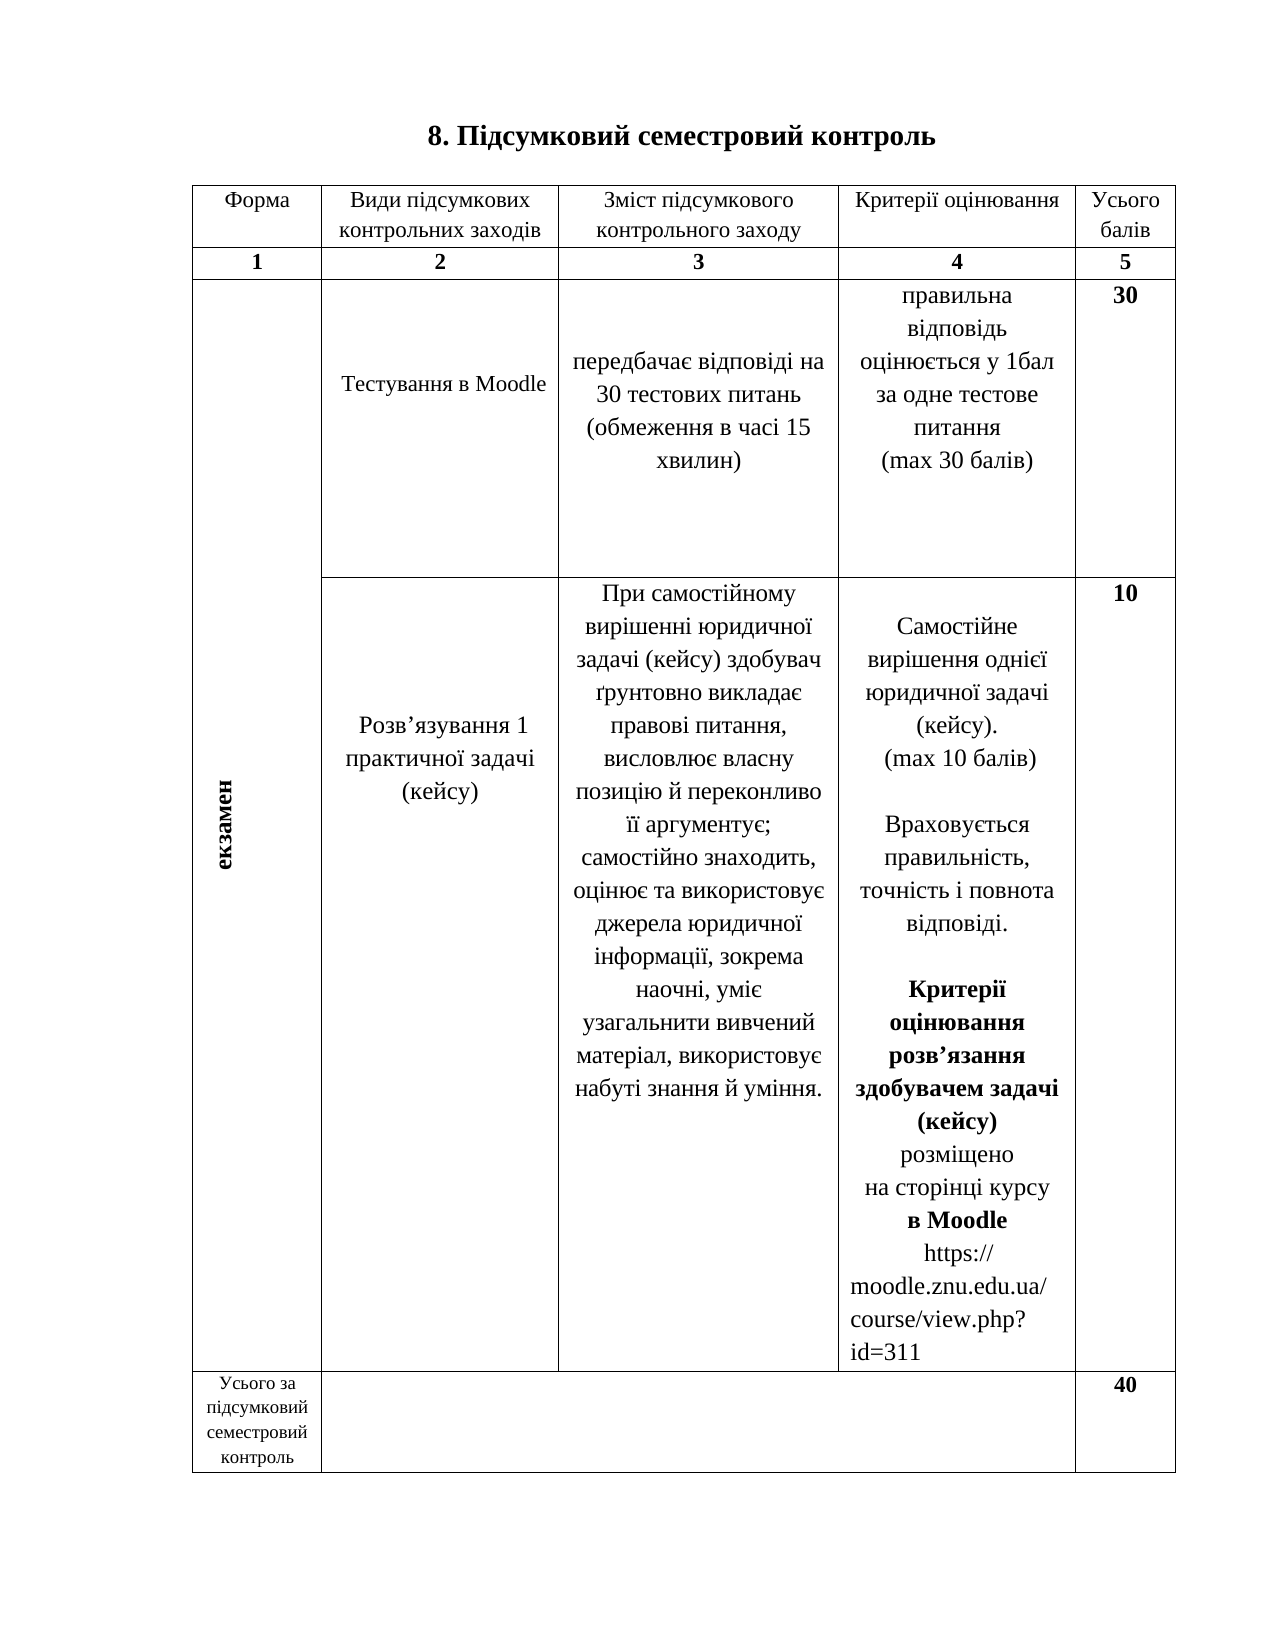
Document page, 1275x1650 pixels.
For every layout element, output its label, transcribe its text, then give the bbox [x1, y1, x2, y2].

table_cell 1 [193, 248, 321, 279]
table_cell Розв’язування 1 практичної задачі (кейсу) [322, 578, 558, 1371]
table_cell 5 [1076, 248, 1175, 279]
table_header Зміст підсумкового контрольного заходу [559, 186, 838, 247]
table_cell При самостійному вирішенні юридичної задачі (кейсу) здобувач ґрунтовно викладає правові питання, висловлює власну позицію й переконливо її аргументує; самостійно знаходить, оцінює та використовує джерела юридичної інформації, зокрема наочні, уміє узагальнити вивчений матеріал, використовує набуті знання й уміння. [559, 578, 838, 1371]
table_cell Тестування в Moodle [322, 280, 558, 577]
text 8. Підсумковий семестровий контроль [177, 118, 1186, 152]
table_cell передбачає відповіді на 30 тестових питань (обмеження в часі 15 хвилин) [559, 280, 838, 577]
table_cell 10 [1076, 578, 1175, 1371]
table_cell 2 [322, 248, 558, 279]
table_header Критерії оцінювання [839, 186, 1075, 247]
table_cell 3 [559, 248, 838, 279]
table_cell 30 [1076, 280, 1175, 577]
table_cell 4 [839, 248, 1075, 279]
table_header Форма [193, 186, 321, 247]
table_cell Усього за підсумковий семестровий контроль [193, 1372, 321, 1472]
table_header Види підсумкових контрольних заходів [322, 186, 558, 247]
table_cell екзамен [193, 280, 321, 1371]
table_cell правильна відповідь оцінюється у 1бал за одне тестове питання (max 30 балів) [839, 280, 1075, 577]
table_cell 40 [1076, 1372, 1175, 1472]
table_cell [322, 1372, 1075, 1472]
table_header Усього балів [1076, 186, 1175, 247]
table_cell Самостійне вирішення однієї юридичної задачі (кейсу). (max 10 балів) Враховується правильність, точність і повнота відповіді. Критерії оцінювання розв’язання здобувачем задачі (кейсу) розміщено на сторінці курсу в Moodle https://moodle.znu.edu.ua/course/view.php?id=311 [839, 578, 1075, 1371]
